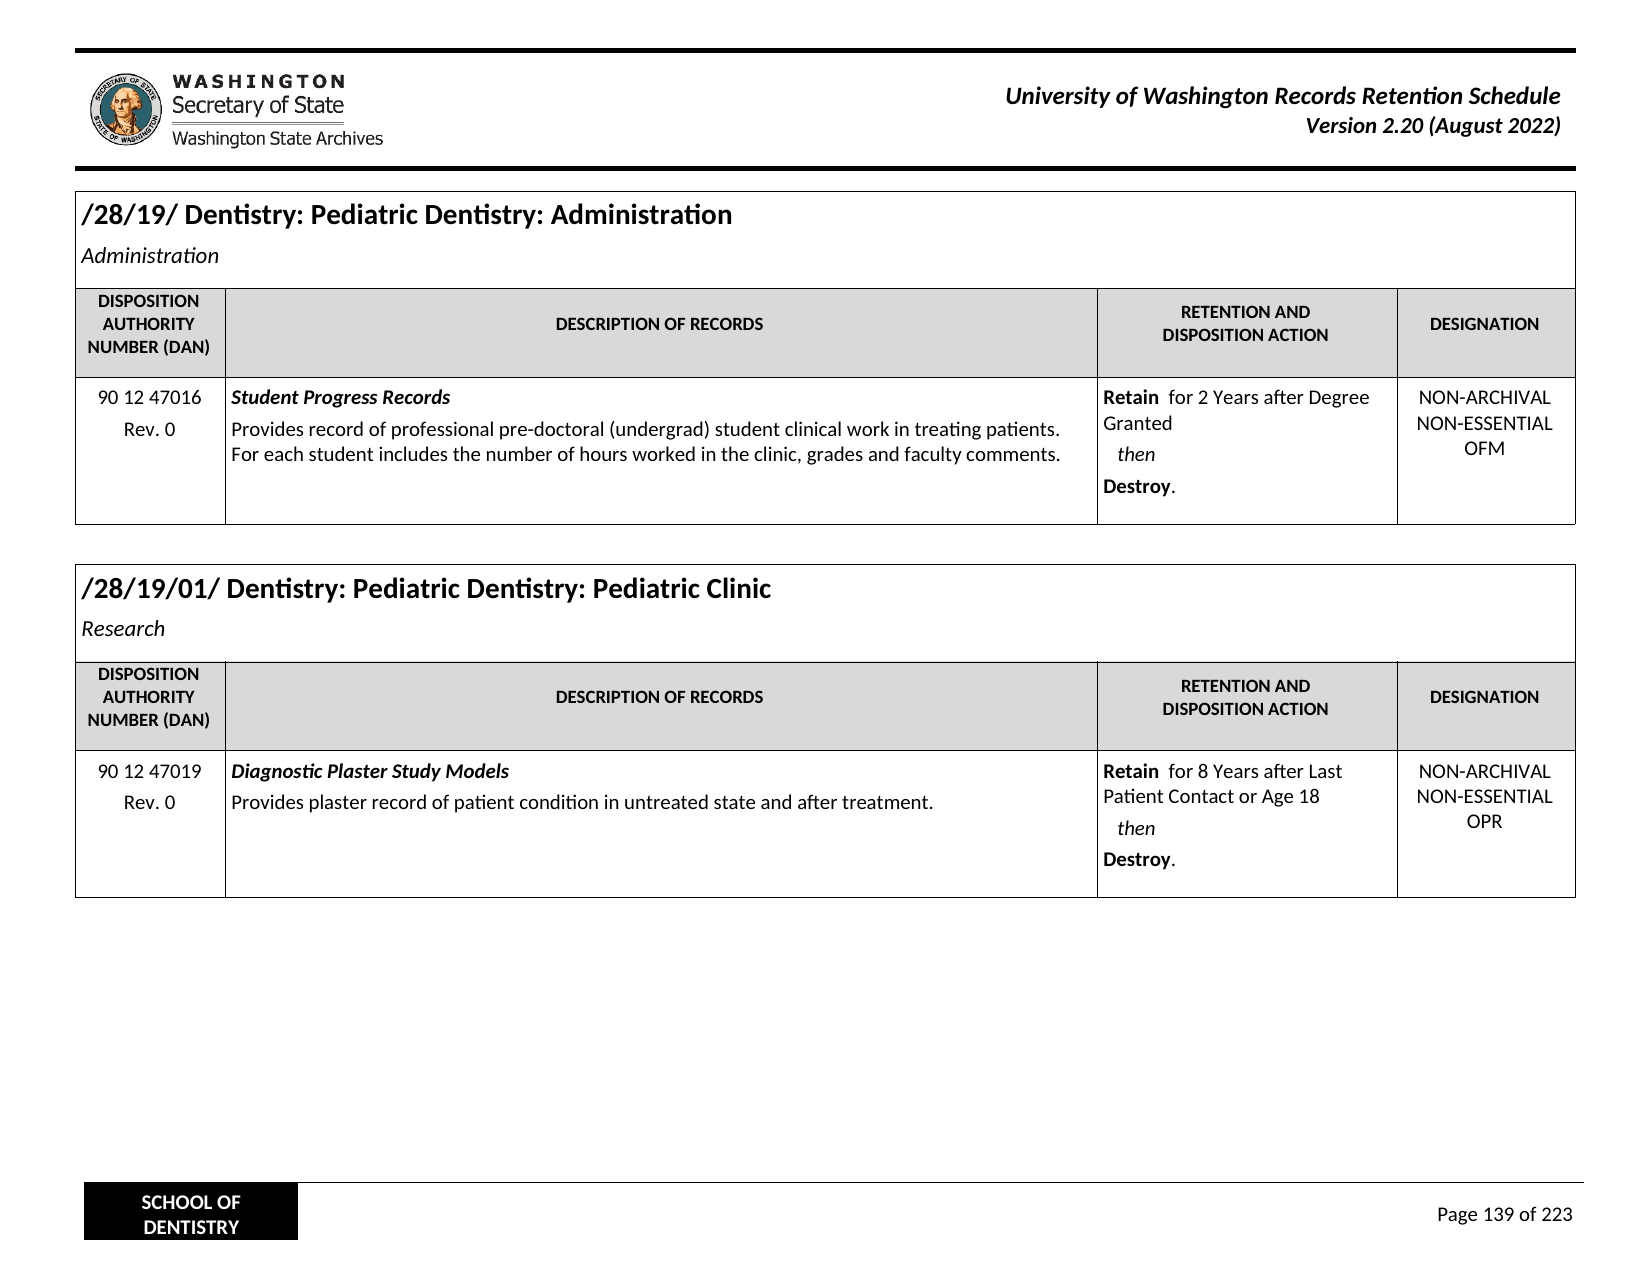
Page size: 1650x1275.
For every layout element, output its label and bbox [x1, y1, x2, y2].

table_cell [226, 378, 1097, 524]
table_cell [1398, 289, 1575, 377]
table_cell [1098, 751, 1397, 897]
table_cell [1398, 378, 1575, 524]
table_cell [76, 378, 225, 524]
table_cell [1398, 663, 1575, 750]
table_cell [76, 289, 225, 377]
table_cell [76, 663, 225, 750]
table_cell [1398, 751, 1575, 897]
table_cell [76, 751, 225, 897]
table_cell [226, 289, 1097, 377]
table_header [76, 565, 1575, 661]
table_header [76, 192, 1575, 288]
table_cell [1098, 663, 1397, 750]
picture [86, 53, 403, 164]
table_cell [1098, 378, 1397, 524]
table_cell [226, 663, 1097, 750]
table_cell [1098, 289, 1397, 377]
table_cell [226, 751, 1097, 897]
